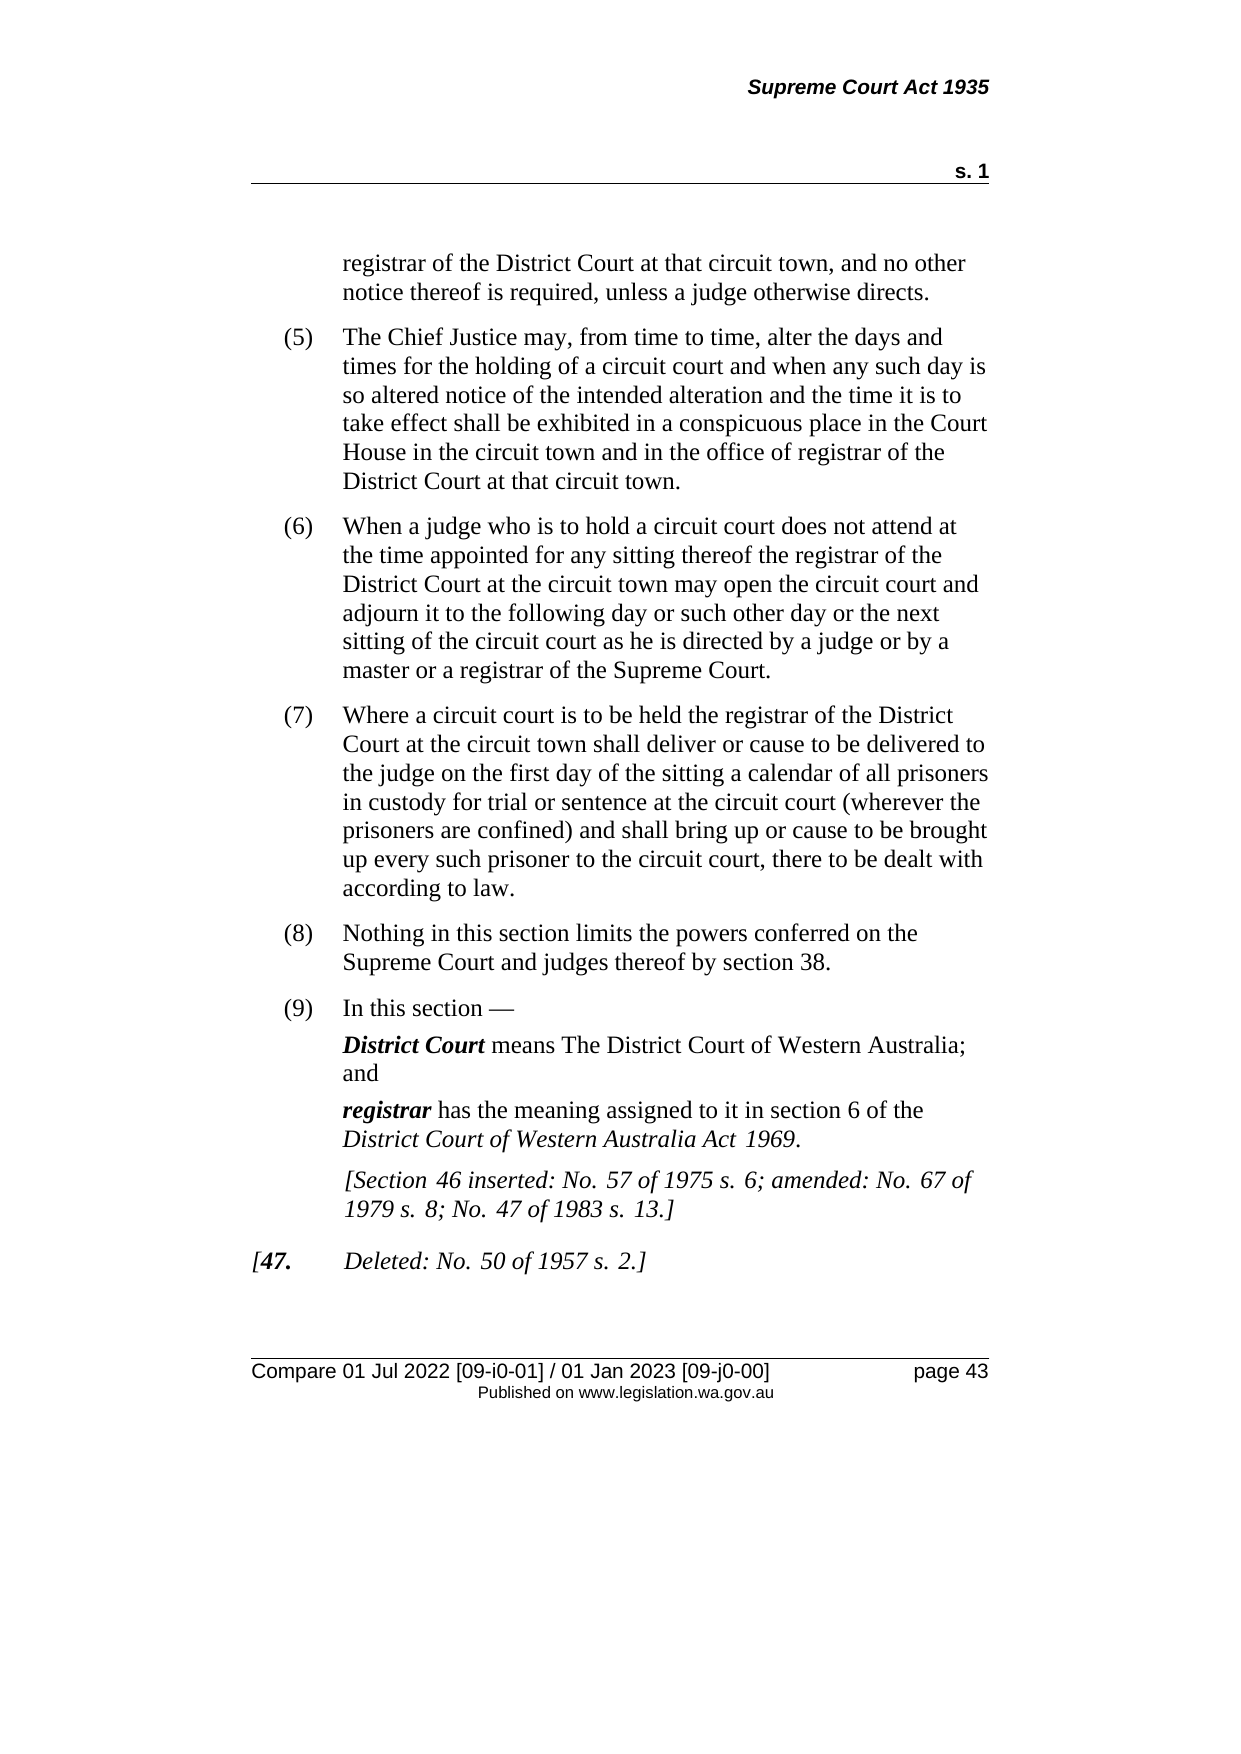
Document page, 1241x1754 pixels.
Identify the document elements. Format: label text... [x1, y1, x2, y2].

text (9) In this section — [251, 993, 989, 1021]
text [Section 46 inserted: No. 57 of 1975 s. 6; amended: No. 67 of 1979 s. 8; No. 47 of 1983 s. 13.] [251, 1166, 989, 1223]
text District Court means The District Court of Western Australia; and [251, 1030, 989, 1087]
text (8) Nothing in this section limits the powers conferred on the Supreme Court and judges thereof by section 38. [251, 918, 989, 976]
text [251, 248, 989, 306]
text (6) When a judge who is to hold a circuit court does not attend at the time appointed for any sitting thereof the registrar of the District Court at the circuit town may open the circuit court and adjourn it to the following day or such other day or the next sitting of the circuit court as he is directed by a judge or by a master or a registrar of the Supreme Court. [251, 511, 989, 684]
text registrar has the meaning assigned to it in section 6 of the District Court of Western Australia Act 1969. [251, 1096, 989, 1153]
text [47. Deleted: No. 50 of 1957 s. 2.] [251, 1246, 989, 1275]
text (5) The Chief Justice may, from time to time, alter the days and times for the holding of a circuit court and when any such day is so altered notice of the intended alteration and the time it is to take effect shall be exhibited in a conspicuous place in the Court House in the circuit town and in the office of registrar of the District Court at that circuit town. [251, 322, 989, 495]
text (7) Where a circuit court is to be held the registrar of the District Court at the circuit town shall deliver or cause to be delivered to the judge on the first day of the sitting a calendar of all prisoners in custody for trial or sentence at the circuit court (wherever the prisoners are confined) and shall bring up or cause to be brought up every such prisoner to the circuit court, there to be dealt with according to law. [251, 701, 989, 902]
